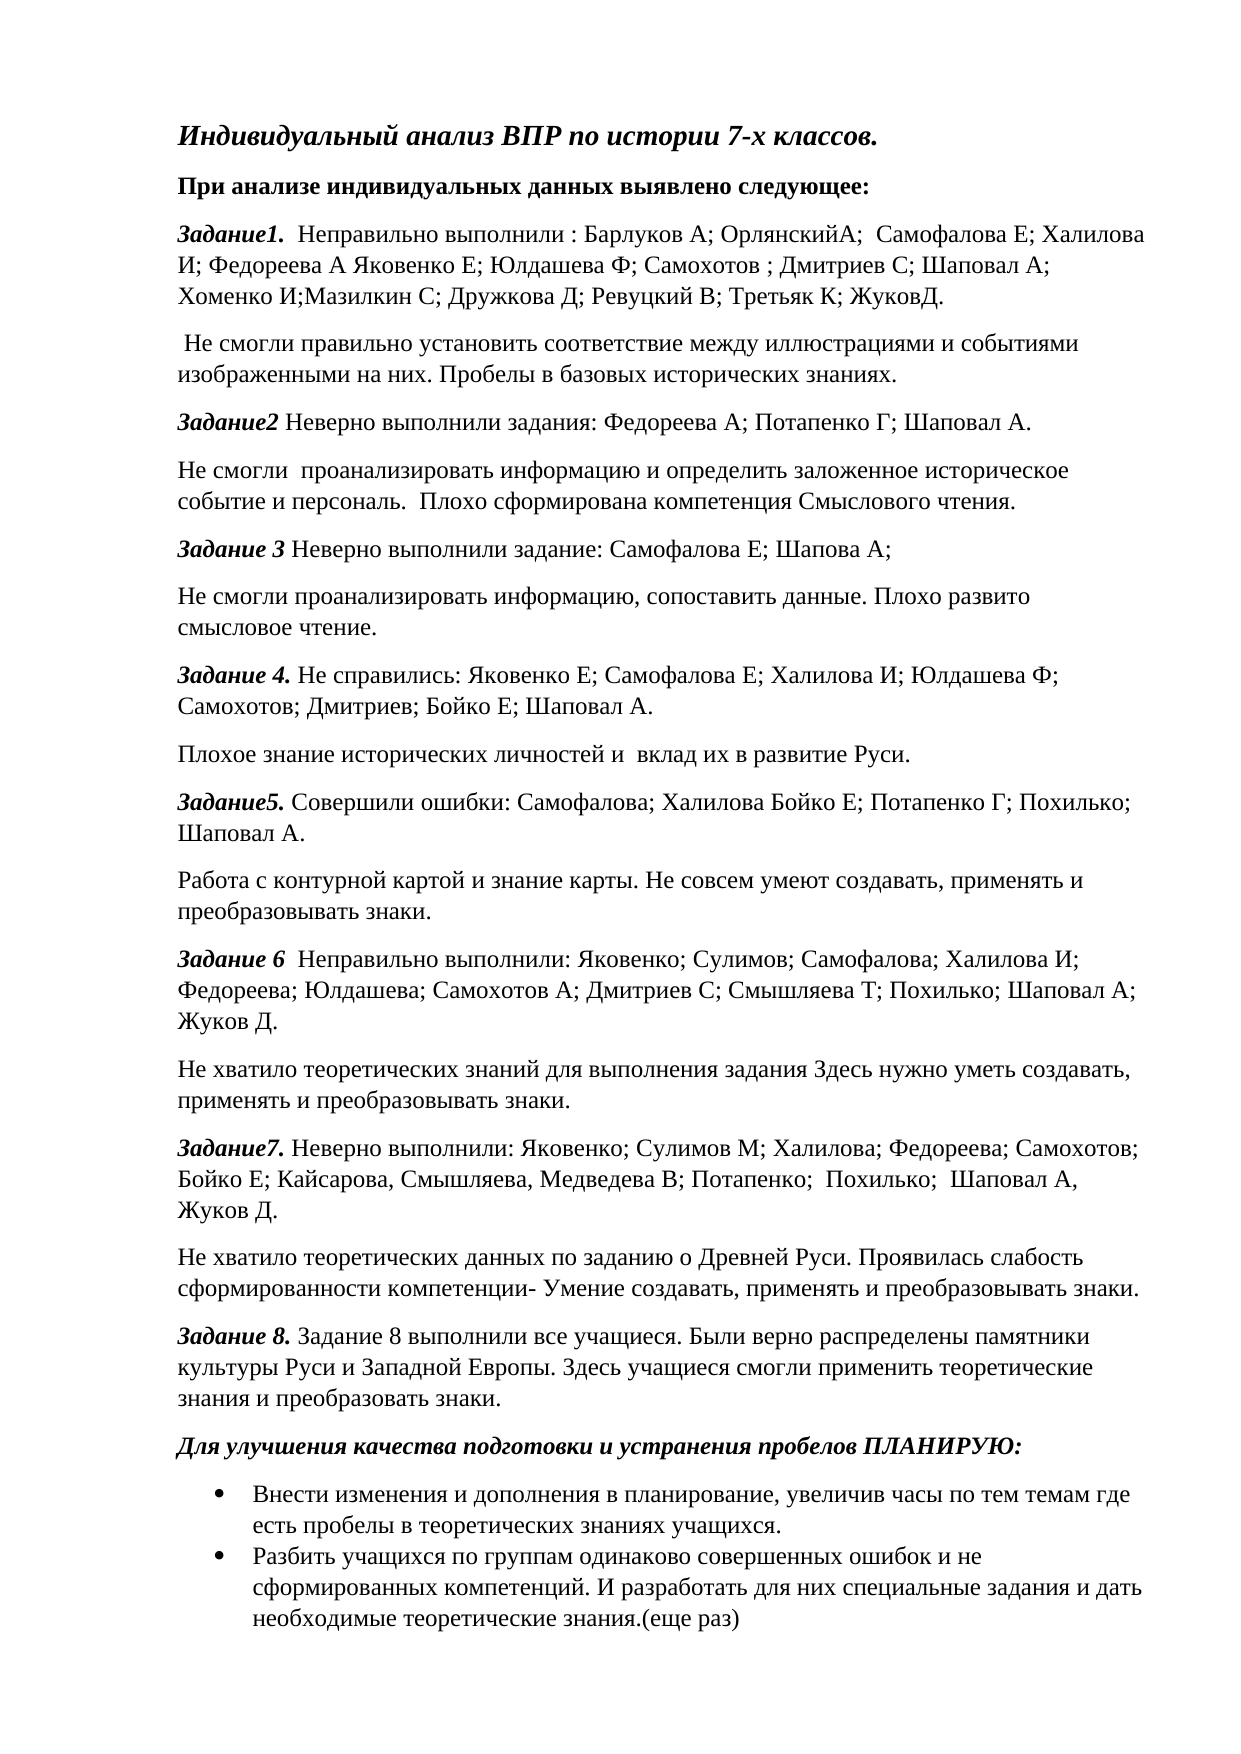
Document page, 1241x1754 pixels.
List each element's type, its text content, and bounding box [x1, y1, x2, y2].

text Задание 8. Задание 8 выполнили все учащиеся. Были верно распределены памятники культуры Руси и Западной Европы. Здесь учащиеся смогли применить теоретические знания и преобразовать знаки. [177, 1321, 1152, 1412]
text Не хватило теоретических знаний для выполнения задания Здесь нужно уметь создавать, применять и преобразовывать знаки. [177, 1054, 1152, 1114]
text Работа с контурной картой и знание карты. Не совсем умеют создавать, применять и преобразовывать знаки. [177, 865, 1152, 925]
list Разбить учащихся по группам одинаково совершенных ошибок и не сформированных компетенций. И разработать для них специальные задания и дать необходимые теоретические знания.(еще раз) [215, 1541, 1152, 1632]
text Задание 6 Неправильно выполнили: Яковенко; Сулимов; Самофалова; Халилова И; Федореева; Юлдашева; Самохотов А; Дмитриев С; Смышляева Т; Похилько; Шаповал А; Жуков Д. [177, 944, 1152, 1035]
text Для улучшения качества подготовки и устранения пробелов ПЛАНИРУЮ: [177, 1431, 1152, 1460]
text Задание1. Неправильно выполнили : Барлуков А; ОрлянскийА; Самофалова Е; Халилова И; Федореева А Яковенко Е; Юлдашева Ф; Самохотов ; Дмитриев С; Шаповал А; Хоменко И;Мазилкин С; Дружкова Д; Ревуцкий В; Третьяк К; ЖуковД. [177, 219, 1152, 309]
text Задание5. Совершили ошибки: Самофалова; Халилова Бойко Е; Потапенко Г; Похилько; Шаповал А. [177, 787, 1152, 846]
text Не смогли проанализировать информацию и определить заложенное историческое событие и персональ. Плохо сформирована компетенция Смыслового чтения. [177, 455, 1152, 515]
text Не смогли проанализировать информацию, сопоставить данные. Плохо развито смысловое чтение. [177, 581, 1152, 641]
text Задание 4. Не справились: Яковенко Е; Самофалова Е; Халилова И; Юлдашева Ф; Самохотов; Дмитриев; Бойко Е; Шаповал А. [177, 660, 1152, 720]
text Не хватило теоретических данных по заданию о Древней Руси. Проявилась слабость сформированности компетенции- Умение создавать, применять и преобразовывать знаки. [177, 1242, 1152, 1302]
text Индивидуальный анализ ВПР по истории 7-х классов. [177, 118, 1152, 152]
text При анализе индивидуальных данных выявлено следующее: [177, 171, 1152, 200]
text Плохое знание исторических личностей и вклад их в развитие Руси. [177, 739, 1152, 768]
text Не смогли правильно установить соответствие между иллюстрациями и событиями изображенными на них. Пробелы в базовых исторических знаниях. [177, 328, 1152, 388]
text Задание2 Неверно выполнили задания: Федореева А; Потапенко Г; Шаповал А. [177, 407, 1152, 436]
text Задание7. Неверно выполнили: Яковенко; Сулимов М; Халилова; Федореева; Самохотов; Бойко Е; Кайсарова, Смышляева, Медведева В; Потапенко; Похилько; Шаповал А, Жуков Д. [177, 1133, 1152, 1223]
list Внести изменения и дополнения в планирование, увеличив часы по тем темам где есть пробелы в теоретических знаниях учащихся. [215, 1479, 1152, 1538]
text Задание 3 Неверно выполнили задание: Самофалова Е; Шапова А; [177, 534, 1152, 562]
